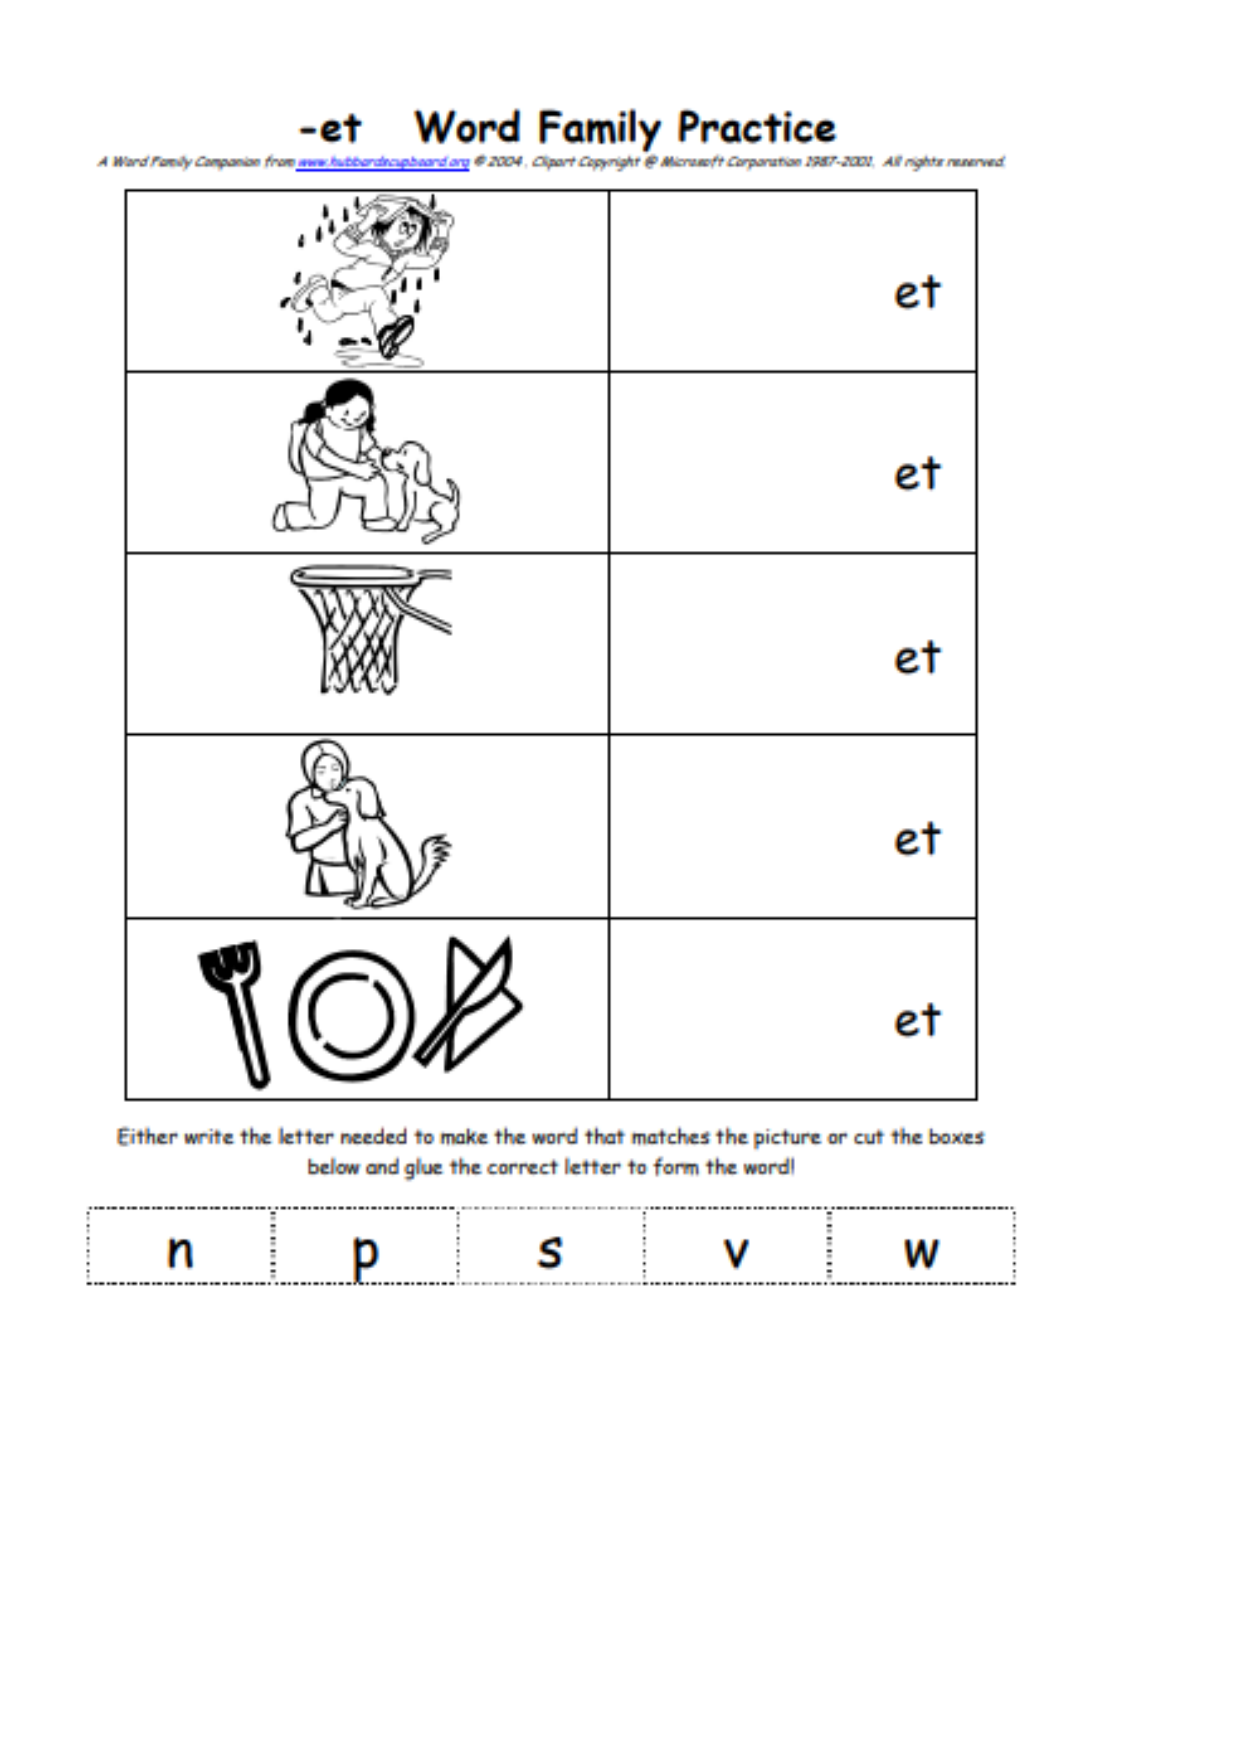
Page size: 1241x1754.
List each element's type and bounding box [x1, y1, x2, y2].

picture [75, 75, 1034, 1336]
